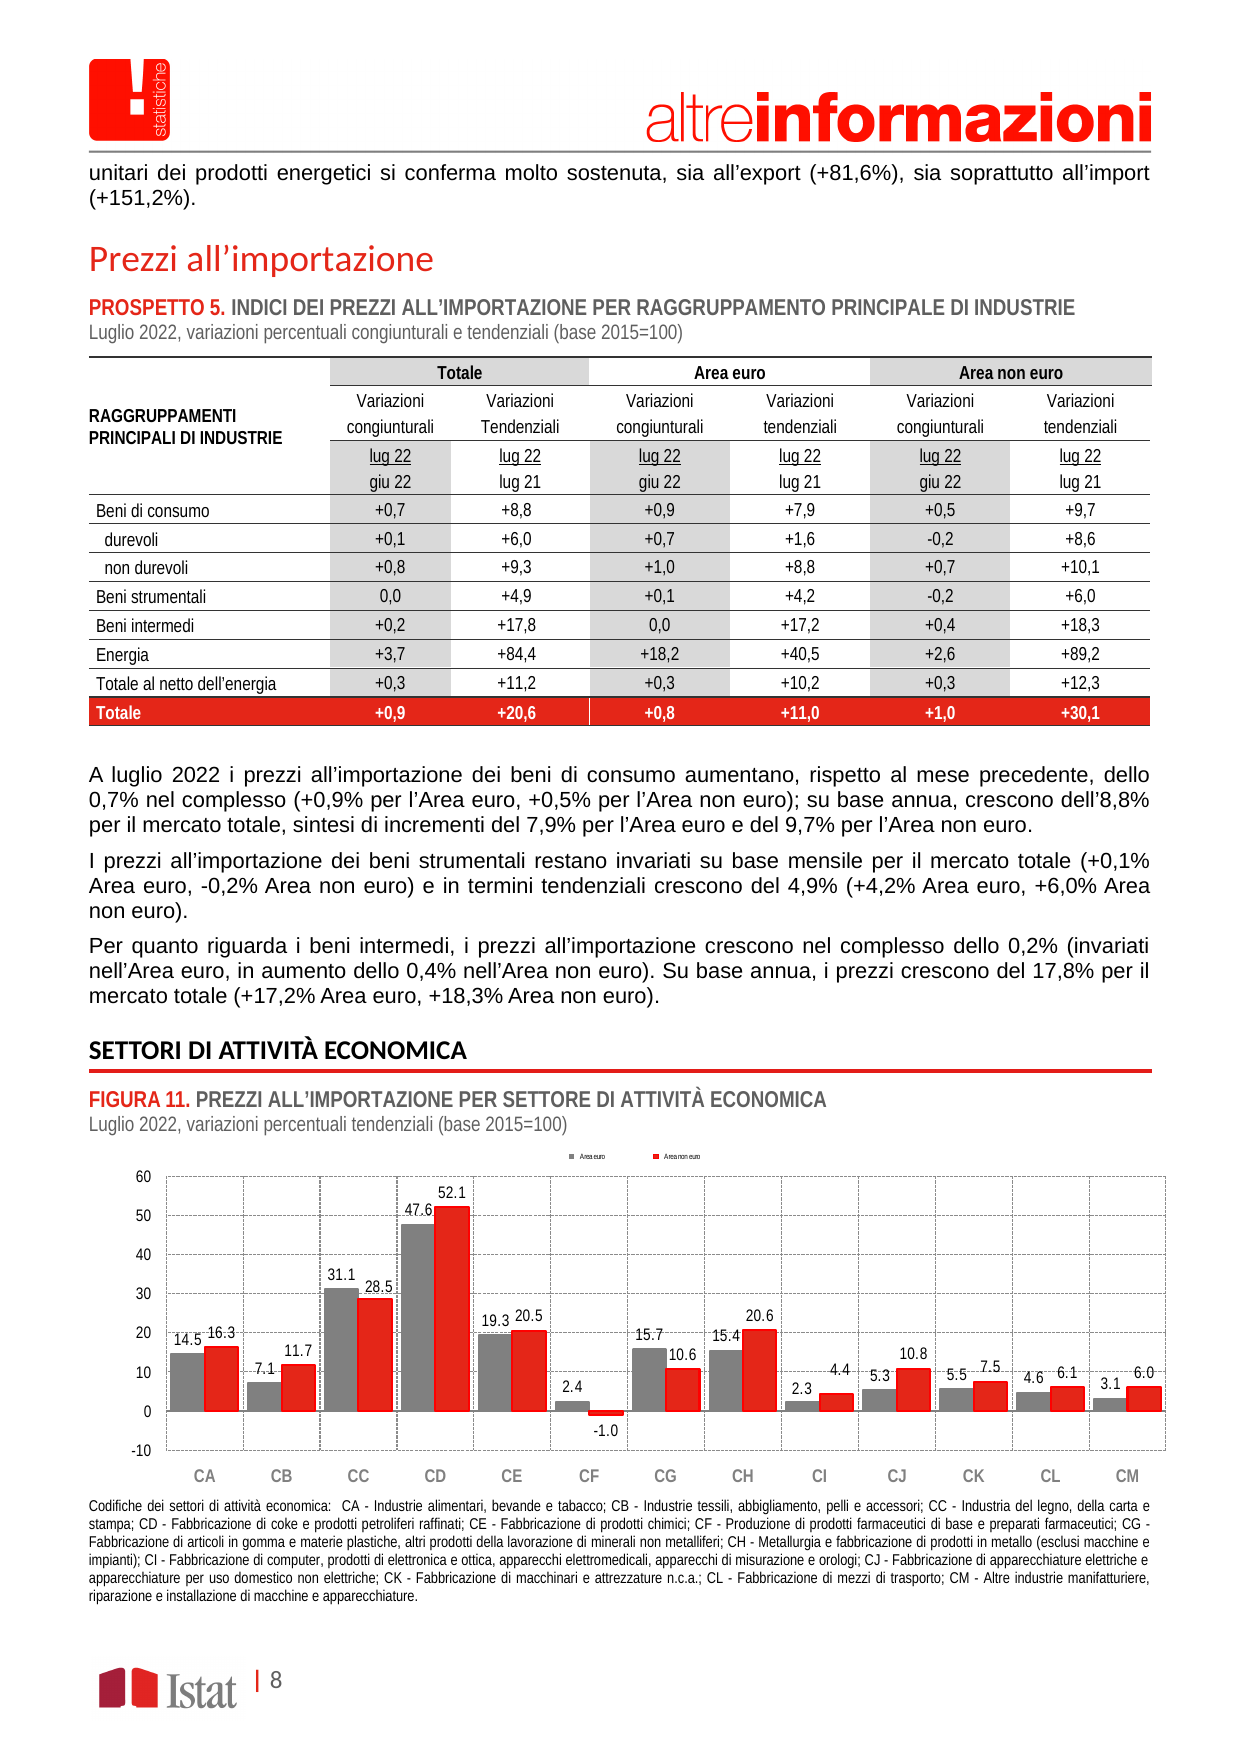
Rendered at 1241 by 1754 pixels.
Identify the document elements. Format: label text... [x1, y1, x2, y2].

table_cell +1,0 [590, 553, 730, 581]
table_cell +0,3 [330, 669, 451, 696]
table_cell lug 22 lug 21 [1010, 441, 1150, 494]
table_cell +0,1 [330, 524, 451, 552]
table_cell +0,5 [870, 495, 1010, 523]
text A luglio 2022 i prezzi all’importazione dei beni di consumo aumentano, rispetto al mese precedente, dello 0,7% nel complesso (+0,9% per l’Area euro, +0,5% per l’Area non euro); su base annua, crescono dell’8,8% per il mercato totale, sintesi di incrementi del 7,9% per l’Area euro e del 9,7% per l’Area non euro. [89, 763, 1152, 838]
table_cell +11,0 [730, 698, 870, 725]
table_cell +7,9 [730, 495, 870, 523]
text FIGURA 11. PREZZI ALL’IMPORTAZIONE PER SETTORE DI ATTIVITÀ ECONOMICA [89, 1086, 1152, 1112]
table_cell +11,2 [451, 669, 589, 696]
table_cell +0,3 [590, 669, 730, 696]
table_cell Beni intermedi [89, 611, 330, 639]
picture [90, 1656, 246, 1721]
table_cell +40,5 [730, 640, 870, 667]
text Luglio 2022, variazioni percentuali congiunturali e tendenziali (base 2015=100) [89, 320, 1152, 344]
table_header Area non euro [870, 358, 1152, 385]
table_cell lug 22 giu 22 [590, 441, 730, 494]
table_cell +8,6 [1010, 524, 1150, 552]
table_cell +30,1 [1010, 698, 1150, 725]
table_cell +0,4 [870, 611, 1010, 639]
table_cell Energia [89, 640, 330, 667]
table_cell +0,2 [330, 611, 451, 639]
table_cell +0,7 [870, 553, 1010, 581]
table_cell +1,6 [730, 524, 870, 552]
table_cell non durevoli [89, 553, 330, 581]
table_cell +1,0 [870, 698, 1010, 725]
text PROSPETTO 5. INDICI DEI PREZZI ALL’IMPORTAZIONE PER RAGGRUPPAMENTO PRINCIPALE DI INDUSTRIE [89, 293, 1152, 320]
text Per quanto riguarda i beni intermedi, i prezzi all’importazione crescono nel complesso dello 0,2% (invariati nell’Area euro, in aumento dello 0,4% nell’Area non euro). Su base annua, i prezzi crescono del 17,8% per il mercato totale (+17,2% Area euro, +18,3% Area non euro). [89, 933, 1152, 1008]
table_cell +0,1 [590, 582, 730, 610]
table_cell Beni strumentali [89, 582, 330, 610]
table_cell lug 22 lug 21 [730, 441, 870, 494]
table_cell +9,7 [1010, 495, 1150, 523]
table_cell +89,2 [1010, 640, 1150, 667]
table_header Totale [330, 358, 589, 385]
table_cell +17,8 [451, 611, 589, 639]
table_cell +4,2 [730, 582, 870, 610]
table_cell +0,8 [330, 553, 451, 581]
table_cell Variazioni tendenziali [1010, 386, 1150, 440]
table_cell 0,0 [590, 611, 730, 639]
table_cell +0,3 [870, 669, 1010, 696]
table_cell +0,9 [590, 495, 730, 523]
table_cell lug 22 giu 22 [870, 441, 1010, 494]
table_cell +8,8 [451, 495, 589, 523]
table_cell +3,7 [330, 640, 451, 667]
table_cell +0,8 [590, 698, 730, 725]
table_cell 0,0 [330, 582, 451, 610]
table_cell durevoli [89, 524, 330, 552]
table_cell +6,0 [1010, 582, 1150, 610]
table_cell +8,8 [730, 553, 870, 581]
table_cell +17,2 [730, 611, 870, 639]
table_cell +6,0 [451, 524, 589, 552]
picture [88, 59, 1152, 156]
text Prezzi all’importazione [89, 235, 1143, 281]
table_cell +20,6 [451, 698, 589, 725]
text Luglio 2022, variazioni percentuali tendenziali (base 2015=100) [89, 1112, 1152, 1136]
table_cell +9,3 [451, 553, 589, 581]
table_cell +10,2 [730, 669, 870, 696]
table_cell +0,7 [590, 524, 730, 552]
table_cell Variazioni tendenziali [730, 386, 870, 440]
table_cell Variazioni Tendenziali [451, 386, 589, 440]
table_cell Beni di consumo [89, 495, 330, 523]
table_cell Totale al netto dell’energia [89, 669, 330, 696]
table_cell +18,2 [590, 640, 730, 667]
table_cell +2,6 [870, 640, 1010, 667]
table_cell Variazioni congiunturali [590, 386, 730, 440]
table_cell +0,9 [330, 698, 451, 725]
table_cell Totale [89, 698, 330, 725]
table_cell -0,2 [870, 524, 1010, 552]
table_header RAGGRUPPAMENTI PRINCIPALI DI INDUSTRIE [89, 358, 330, 494]
table_cell +12,3 [1010, 669, 1150, 696]
table_cell lug 22 lug 21 [451, 441, 589, 494]
table_cell -0,2 [870, 582, 1010, 610]
table_cell +18,3 [1010, 611, 1150, 639]
table_cell +0,7 [330, 495, 451, 523]
text settori di attività economica [89, 1033, 1152, 1069]
table_cell Variazioni congiunturali [870, 386, 1010, 440]
table_cell +84,4 [451, 640, 589, 667]
table_cell lug 22 giu 22 [330, 441, 451, 494]
table_header Area euro [590, 358, 870, 385]
text I prezzi all’importazione dei beni strumentali restano invariati su base mensile per il mercato totale (+0,1% Area euro, -0,2% Area non euro) e in termini tendenziali crescono del 4,9% (+4,2% Area euro, +6,0% Area non euro). [89, 848, 1152, 923]
text Codifiche dei settori di attività economica: CA - Industrie alimentari, bevande e tabacco; CB - Industrie tessili, abbigliamento, pelli e accessori; CC - Industria del legno, della carta e stampa; CD - Fabbricazione di coke e prodotti petroliferi raffinati; CE - Fabbricazione di prodotti chimici; CF - Produzione di prodotti farmaceutici di base e preparati farmaceutici; CG - Fabbricazione di articoli in gomma e materie plastiche, altri prodotti della lavorazione di minerali non metalliferi; CH - Metallurgia e fabbricazione di prodotti in metallo (esclusi macchine e impianti); CI - Fabbricazione di computer, prodotti di elettronica e ottica, apparecchi elettromedicali, apparecchi di misurazione e orologi; CJ - Fabbricazione di apparecchiature elettriche e apparecchiature per uso domestico non elettriche; CK - Fabbricazione di macchinari e attrezzature n.c.a.; CL - Fabbricazione di mezzi di trasporto; CM - Altre industrie manifatturiere, riparazione e installazione di macchine e apparecchiature. [89, 1497, 1152, 1604]
table_cell +4,9 [451, 582, 589, 610]
table_cell Variazioni congiunturali [330, 386, 451, 440]
table_cell +10,1 [1010, 553, 1150, 581]
